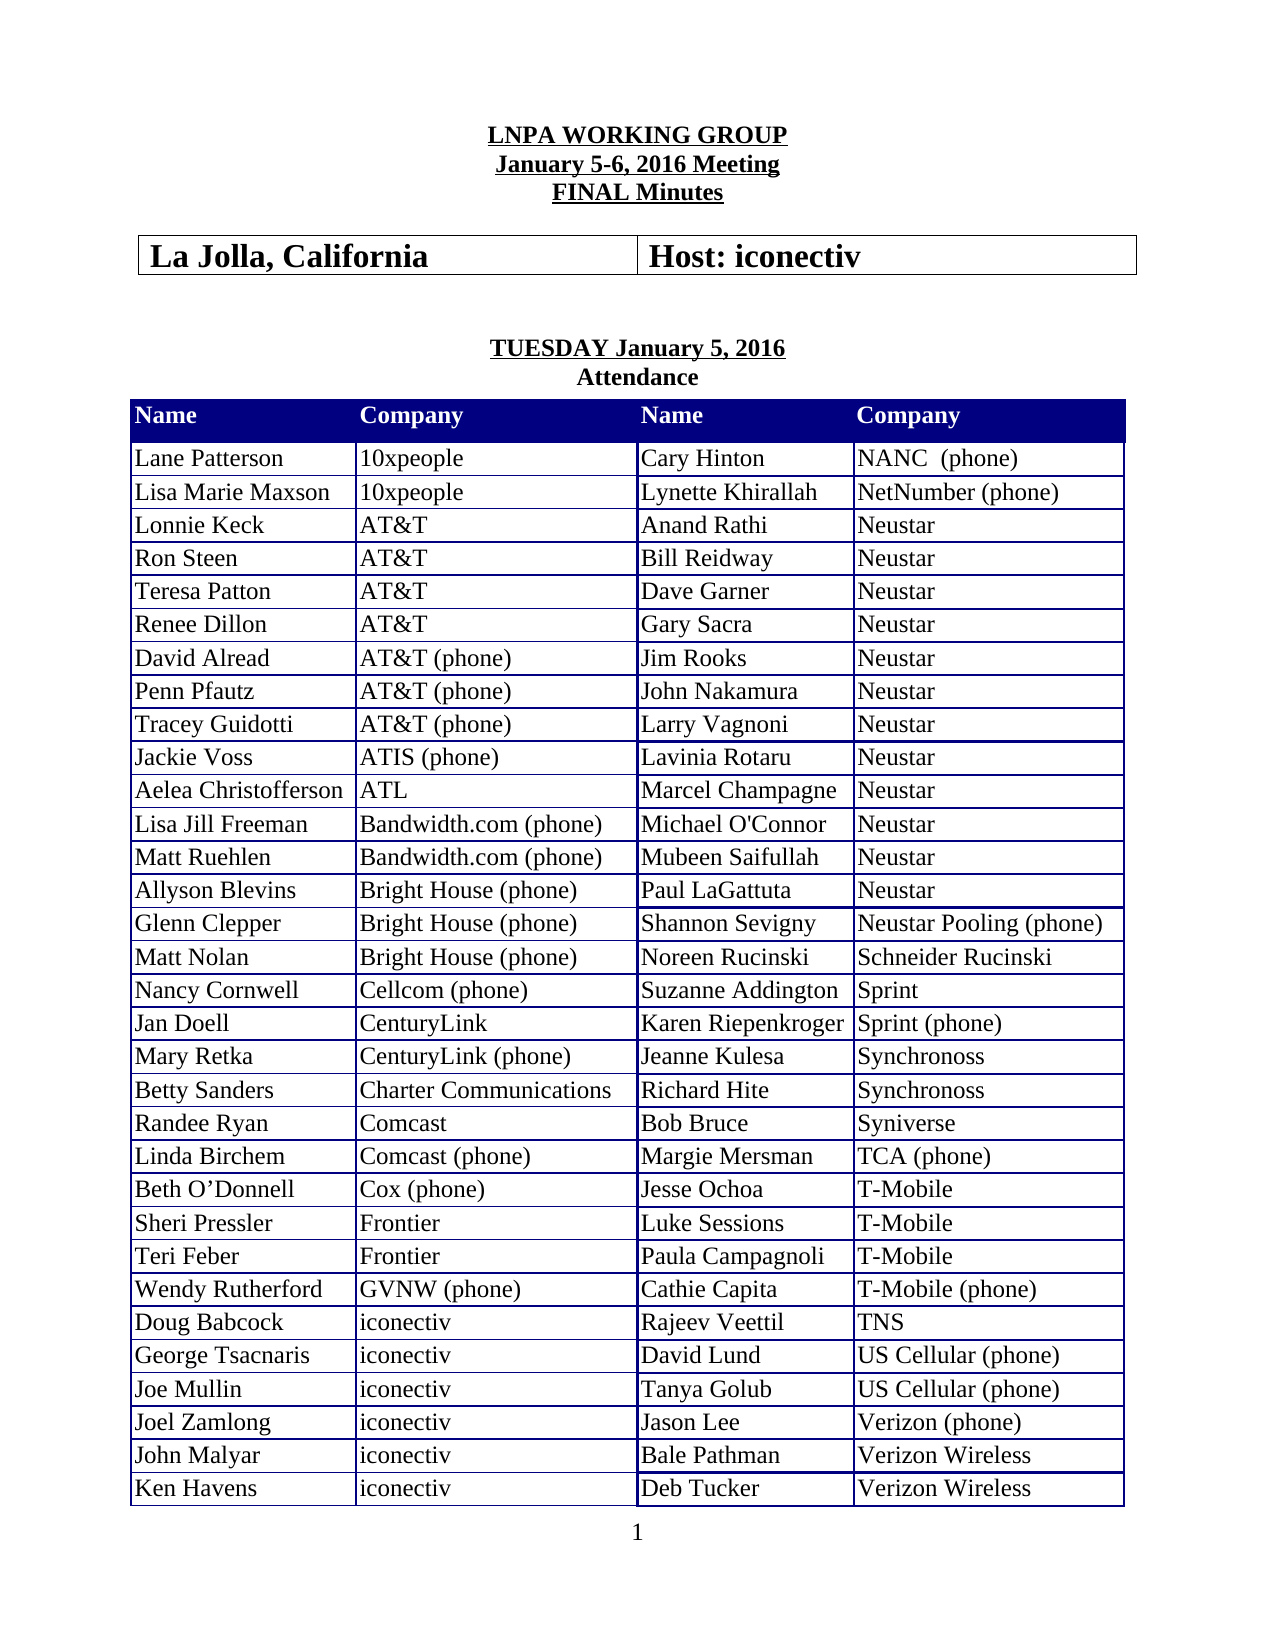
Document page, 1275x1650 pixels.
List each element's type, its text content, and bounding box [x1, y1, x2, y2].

table_cell AT&T (phone) [357, 642, 636, 674]
table_cell Karen Riepenkroger [639, 1008, 853, 1039]
text TUESDAY January 5, 2016 [150, 333, 1125, 362]
table_cell Joel Zamlong [132, 1407, 355, 1438]
table_cell Comcast (phone) [357, 1141, 636, 1172]
table_cell CenturyLink [357, 1008, 636, 1039]
table_cell Verizon Wireless [855, 1474, 1123, 1504]
table_cell AT&T [357, 609, 636, 641]
table_cell Jan Doell [132, 1008, 355, 1039]
table_cell Bob Bruce [639, 1108, 853, 1139]
table_cell Tracey Guidotti [132, 709, 355, 740]
table_cell US Cellular (phone) [855, 1341, 1123, 1372]
table_cell US Cellular (phone) [855, 1374, 1123, 1405]
table_cell Verizon Wireless [855, 1440, 1123, 1471]
table_cell Neustar [855, 809, 1123, 840]
table_cell Wendy Rutherford [132, 1274, 355, 1305]
table_cell Luke Sessions [639, 1208, 853, 1239]
table_cell Linda Birchem [132, 1141, 355, 1172]
table_cell John Malyar [132, 1440, 355, 1471]
table_cell TNS [855, 1307, 1123, 1338]
table_cell Allyson Blevins [132, 875, 355, 906]
table_cell T-Mobile [855, 1174, 1123, 1206]
table_cell Glenn Clepper [132, 908, 355, 940]
table_cell Deb Tucker [639, 1474, 853, 1504]
table_cell Aelea Christofferson [132, 775, 355, 807]
table_cell Lonnie Keck [132, 509, 355, 541]
table_cell Syniverse [855, 1108, 1123, 1139]
table_cell AT&T (phone) [357, 709, 636, 740]
table_cell Neustar [855, 543, 1123, 574]
table_cell Doug Babcock [132, 1307, 355, 1338]
table_cell Mary Retka [132, 1041, 355, 1073]
table_cell Suzanne Addington [639, 975, 853, 1006]
table_cell ATL [357, 775, 636, 807]
table_cell Renee Dillon [132, 609, 355, 641]
table_header Company [854, 400, 1124, 441]
table_cell GVNW (phone) [357, 1274, 636, 1305]
table_cell Matt Ruehlen [132, 842, 355, 873]
table_cell Tanya Golub [639, 1374, 853, 1405]
table_cell Paula Campagnoli [639, 1241, 853, 1272]
table_cell iconectiv [357, 1307, 636, 1338]
table_cell TCA (phone) [855, 1141, 1123, 1172]
table_cell Neustar [855, 510, 1123, 541]
table_cell Dave Garner [639, 576, 853, 607]
table_header Name [132, 400, 355, 441]
table_cell Gary Sacra [639, 610, 853, 641]
table_cell Lynette Khirallah [639, 477, 853, 508]
table_cell Synchronoss [855, 1041, 1123, 1073]
table_cell Sprint [855, 975, 1123, 1006]
table_cell Beth O’Donnell [132, 1174, 355, 1206]
table_cell Cary Hinton [639, 443, 853, 474]
table_cell Larry Vagnoni [639, 709, 853, 740]
table_cell Matt Nolan [132, 941, 355, 973]
table_cell CenturyLink (phone) [357, 1041, 636, 1073]
table_cell Schneider Rucinski [855, 942, 1123, 973]
table_cell Charter Communications [357, 1074, 636, 1106]
table_cell Mubeen Saifullah [639, 842, 853, 873]
table_cell Frontier [357, 1207, 636, 1239]
table_cell 10xpeople [357, 476, 636, 508]
table_header Host: iconectiv [638, 236, 1136, 274]
table_cell Neustar [855, 676, 1123, 707]
table_cell Cathie Capita [639, 1274, 853, 1305]
table_cell Randee Ryan [132, 1107, 355, 1139]
table_cell 10xpeople [357, 443, 636, 474]
table_cell Neustar [855, 776, 1123, 807]
table_cell Neustar [855, 576, 1123, 607]
table_cell T-Mobile [855, 1241, 1123, 1272]
table_cell Teresa Patton [132, 576, 355, 607]
table_cell Lane Patterson [132, 443, 355, 474]
table_cell Lavinia Rotaru [639, 743, 853, 773]
table_cell Neustar [855, 643, 1123, 674]
table_cell Anand Rathi [639, 510, 853, 541]
table_cell Neustar Pooling (phone) [855, 909, 1123, 940]
table_cell Neustar [855, 610, 1123, 641]
table_cell Margie Mersman [639, 1141, 853, 1172]
table_cell Bright House (phone) [357, 875, 636, 906]
table_cell Sheri Pressler [132, 1207, 355, 1239]
table_cell Ken Havens [132, 1473, 355, 1504]
table_cell Jackie Voss [132, 742, 355, 773]
table_cell Bill Reidway [639, 543, 853, 574]
table_cell Bright House (phone) [357, 908, 636, 940]
table_cell Lisa Jill Freeman [132, 808, 355, 840]
title January 5-6, 2016 Meeting [150, 149, 1125, 177]
table_cell T-Mobile [855, 1208, 1123, 1239]
table_cell Jesse Ochoa [639, 1174, 853, 1206]
table_cell Jim Rooks [639, 643, 853, 674]
table_cell Jeanne Kulesa [639, 1041, 853, 1073]
table_header La Jolla, California [139, 236, 637, 274]
table_cell Comcast [357, 1107, 636, 1139]
table_cell Shannon Sevigny [639, 909, 853, 940]
table_cell AT&T (phone) [357, 676, 636, 707]
table_cell AT&T [357, 543, 636, 574]
table_cell Penn Pfautz [132, 676, 355, 707]
table_cell iconectiv [357, 1373, 636, 1405]
table_cell Jason Lee [639, 1407, 853, 1438]
table_cell NetNumber (phone) [855, 477, 1123, 508]
table_cell Neustar [855, 875, 1123, 906]
table_cell Richard Hite [639, 1075, 853, 1106]
table_cell iconectiv [357, 1407, 636, 1438]
table_cell iconectiv [357, 1440, 636, 1471]
table_cell Bandwidth.com (phone) [357, 808, 636, 840]
table_cell iconectiv [357, 1340, 636, 1372]
table_header Company [357, 400, 637, 441]
title FINAL Minutes [150, 177, 1125, 206]
table_cell Rajeev Veettil [639, 1307, 853, 1338]
table_cell David Lund [639, 1341, 853, 1372]
title LNPA WORKING GROUP [150, 120, 1125, 149]
table_cell Neustar [855, 743, 1123, 773]
table_cell John Nakamura [639, 676, 853, 707]
table_cell Neustar [855, 842, 1123, 873]
table_cell Bandwidth.com (phone) [357, 842, 636, 873]
table_cell Cellcom (phone) [357, 975, 636, 1006]
table_cell Verizon (phone) [855, 1407, 1123, 1438]
table_cell Teri Feber [132, 1240, 355, 1272]
table_cell Joe Mullin [132, 1373, 355, 1405]
table_cell Neustar [855, 709, 1123, 740]
table_cell T-Mobile (phone) [855, 1274, 1123, 1305]
table_cell Cox (phone) [357, 1174, 636, 1206]
table_cell Paul LaGattuta [639, 875, 853, 906]
table_cell NANC (phone) [855, 443, 1123, 474]
table_cell Bright House (phone) [357, 941, 636, 973]
table_cell Bale Pathman [639, 1440, 853, 1471]
table_header Name [638, 400, 852, 441]
table_cell David Alread [132, 642, 355, 674]
table_cell Frontier [357, 1240, 636, 1272]
table_cell Betty Sanders [132, 1074, 355, 1106]
table_cell Nancy Cornwell [132, 975, 355, 1006]
table_cell Michael O'Connor [639, 809, 853, 840]
table_cell AT&T [357, 576, 636, 607]
table_cell ATIS (phone) [357, 742, 636, 773]
table_cell Sprint (phone) [855, 1008, 1123, 1039]
table_cell Noreen Rucinski [639, 942, 853, 973]
table_cell Lisa Marie Maxson [132, 476, 355, 508]
table_cell AT&T [357, 509, 636, 541]
table_cell Synchronoss [855, 1075, 1123, 1106]
table_cell George Tsacnaris [132, 1340, 355, 1372]
text Attendance [150, 362, 1125, 390]
table_cell iconectiv [357, 1473, 636, 1504]
table_cell Ron Steen [132, 543, 355, 574]
table_cell Marcel Champagne [639, 776, 853, 807]
